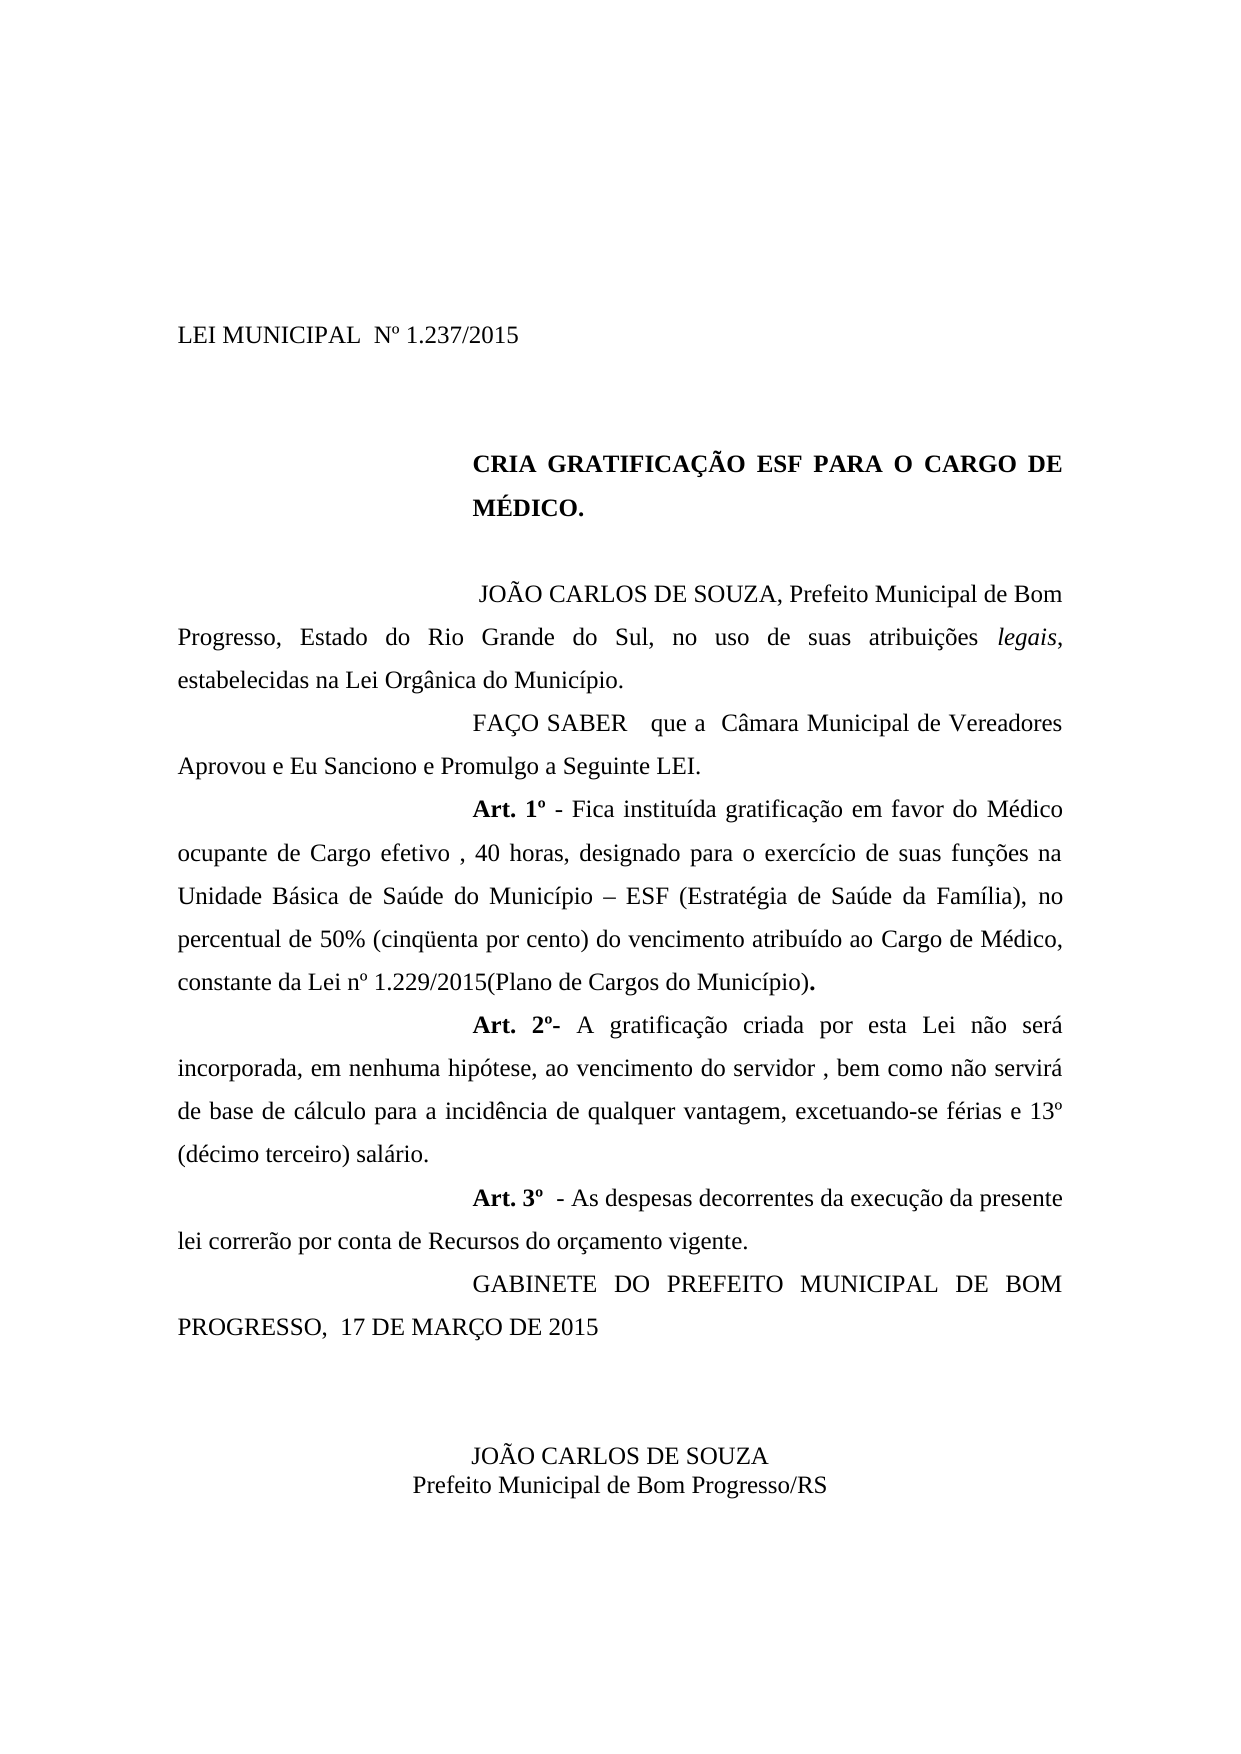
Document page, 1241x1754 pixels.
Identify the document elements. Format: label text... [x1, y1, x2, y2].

text FAÇO SABER que a Câmara Municipal de Vereadores Aprovou e Eu Sanciono e Promulgo a Seguinte LEI. [177, 708, 1063, 780]
text CRIA GRATIFICAÇÃO ESF PARA O CARGO DE MÉDICO. [472, 449, 1063, 521]
text JOÃO CARLOS DE SOUZA [177, 1441, 1063, 1470]
text GABINETE DO PREFEITO MUNICIPAL DE BOM PROGRESSO, 17 DE MARÇO DE 2015 [177, 1269, 1063, 1341]
text LEI MUNICIPAL Nº 1.237/2015 [177, 320, 1063, 349]
text Art. 3º - As despesas decorrentes da execução da presente lei correrão por conta de Recursos do orçamento vigente. [177, 1183, 1063, 1254]
text Art. 2º- A gratificação criada por esta Lei não será incorporada, em nenhuma hipótese, ao vencimento do servidor , bem como não servirá de base de cálculo para a incidência de qualquer vantagem, excetuando-se férias e 13º (décimo terceiro) salário. [177, 1010, 1063, 1168]
text Art. 1º - Fica instituída gratificação em favor do Médico ocupante de Cargo efetivo , 40 horas, designado para o exercício de suas funções na Unidade Básica de Saúde do Município – ESF (Estratégia de Saúde da Família), no percentual de 50% (cinqüenta por cento) do vencimento atribuído ao Cargo de Médico, constante da Lei nº 1.229/2015(Plano de Cargos do Município). [177, 794, 1063, 996]
text Prefeito Municipal de Bom Progresso/RS [177, 1470, 1063, 1499]
text JOÃO CARLOS DE SOUZA, Prefeito Municipal de Bom Progresso, Estado do Rio Grande do Sul, no uso de suas atribuições legais, estabelecidas na Lei Orgânica do Município. [177, 579, 1063, 694]
